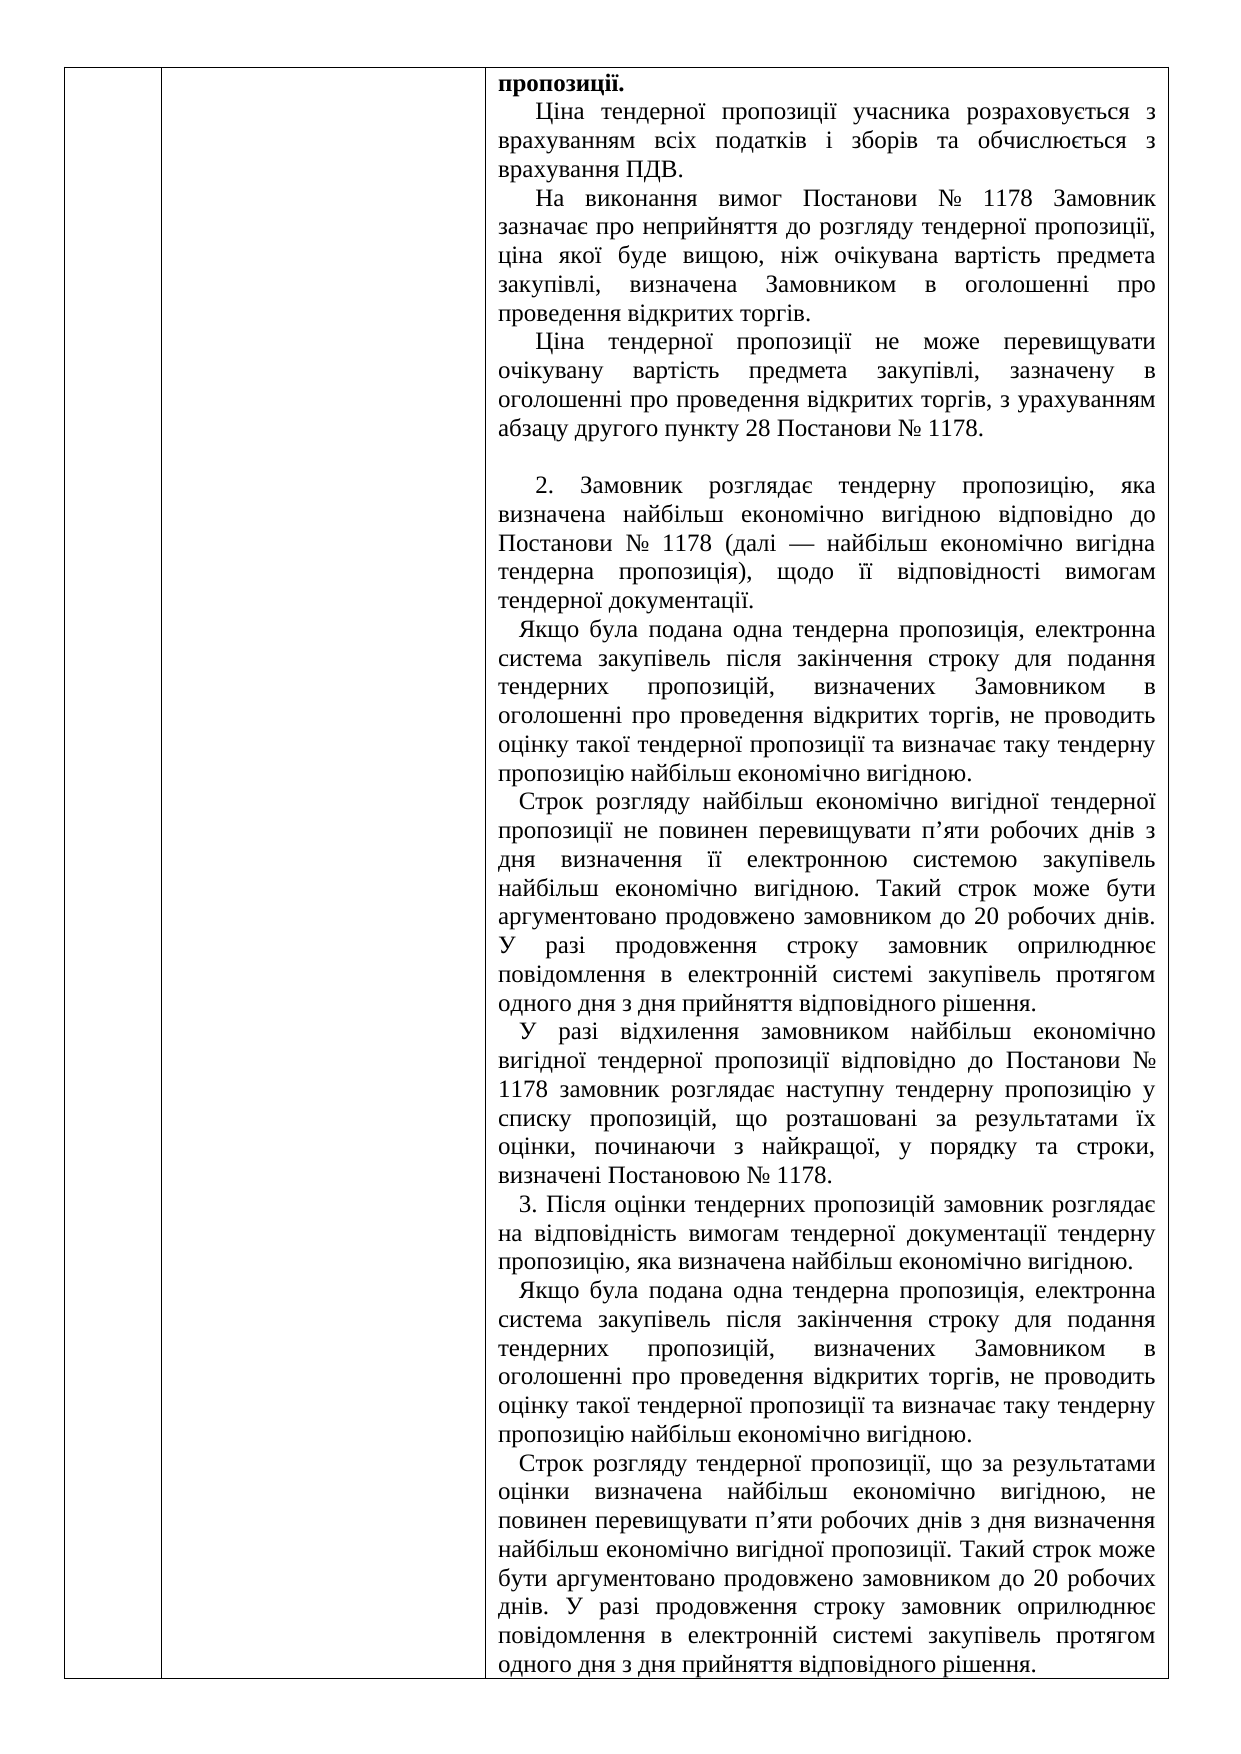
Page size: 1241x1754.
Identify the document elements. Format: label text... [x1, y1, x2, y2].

table_cell 1 [65, 68, 161, 1678]
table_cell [162, 68, 485, 1678]
